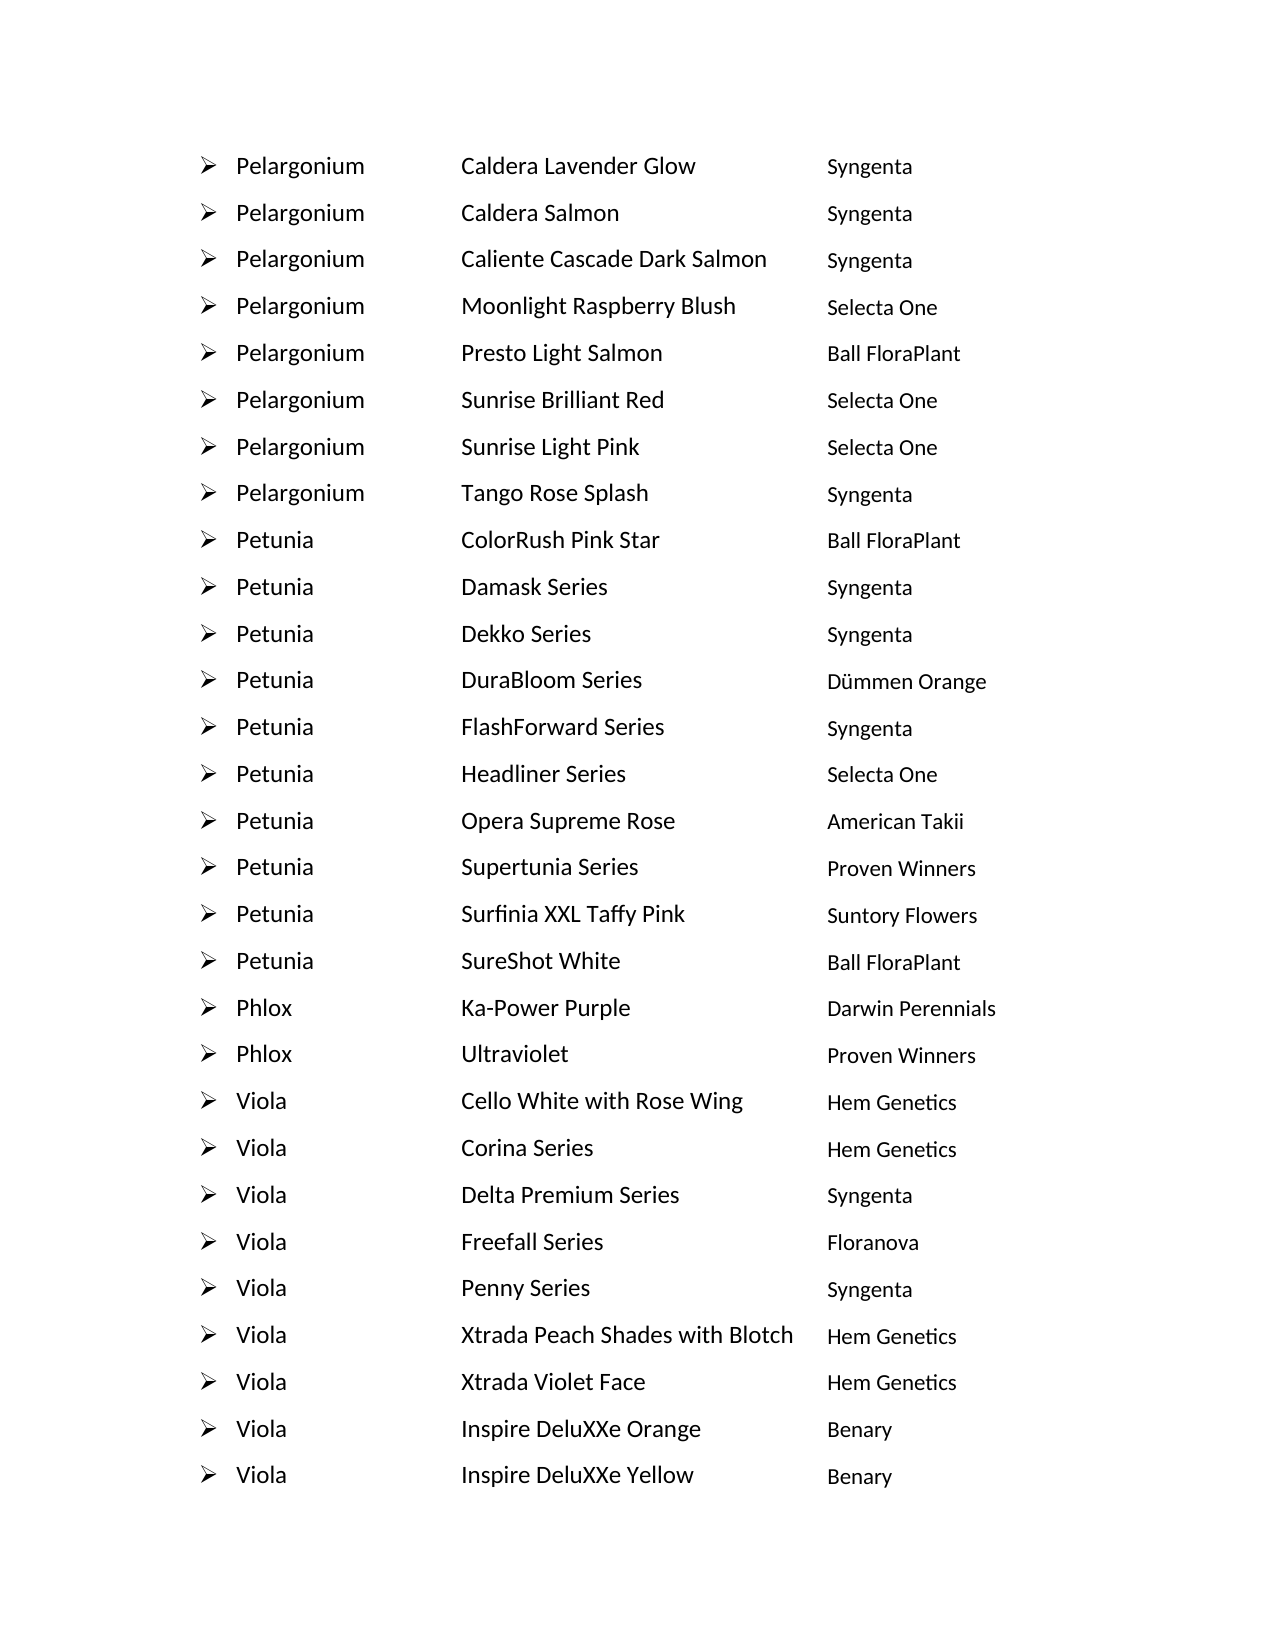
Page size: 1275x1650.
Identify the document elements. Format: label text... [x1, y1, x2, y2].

table_cell Surfinia XXL Taffy Pink [450, 882, 816, 929]
table_cell Viola [150, 1397, 450, 1443]
table_cell Syngenta [816, 1163, 1075, 1209]
table_cell Selecta One [816, 274, 1075, 321]
table_cell Phlox [150, 976, 450, 1022]
table_cell Dekko Series [450, 601, 816, 648]
table_cell Petunia [150, 601, 450, 648]
table_cell Ball FloraPlant [816, 321, 1075, 368]
table_cell Syngenta [816, 461, 1075, 508]
table_cell Pelargonium [150, 321, 450, 368]
table_cell Moonlight Raspberry Blush [450, 274, 816, 321]
table_cell Supertunia Series [450, 835, 816, 882]
table_cell Viola [150, 1303, 450, 1350]
table_cell Caldera Lavender Glow [450, 150, 816, 181]
table_cell Headliner Series [450, 742, 816, 788]
table_cell Syngenta [816, 181, 1075, 227]
table_cell Tango Rose Splash [450, 461, 816, 508]
table_cell Sunrise Light Pink [450, 414, 816, 461]
table_cell Petunia [150, 789, 450, 835]
table_cell Petunia [150, 508, 450, 555]
table_cell Cello White with Rose Wing [450, 1069, 816, 1116]
table_cell Syngenta [816, 695, 1075, 742]
table_cell Syngenta [816, 601, 1075, 648]
table_cell Damask Series [450, 555, 816, 601]
table_cell Syngenta [816, 555, 1075, 601]
table_cell Petunia [150, 742, 450, 788]
table_cell American Takii [816, 789, 1075, 835]
table_cell Pelargonium [150, 227, 450, 274]
table_cell Hem Genetics [816, 1069, 1075, 1116]
table_cell Benary [816, 1443, 1075, 1490]
table_cell Dümmen Orange [816, 648, 1075, 695]
table_cell Ka-Power Purple [450, 976, 816, 1022]
table_cell Viola [150, 1210, 450, 1256]
table_cell Caliente Cascade Dark Salmon [450, 227, 816, 274]
table_cell ColorRush Pink Star [450, 508, 816, 555]
table_cell Viola [150, 1069, 450, 1116]
table_cell Corina Series [450, 1116, 816, 1163]
table_cell Xtrada Peach Shades with Blotch [450, 1303, 816, 1350]
table_cell Petunia [150, 882, 450, 929]
table_cell Pelargonium [150, 414, 450, 461]
table_cell Petunia [150, 929, 450, 976]
table_cell Syngenta [816, 150, 1152, 181]
table_cell Sunrise Brilliant Red [450, 368, 816, 414]
table_cell Viola [150, 1350, 450, 1397]
table_cell Pelargonium [150, 368, 450, 414]
table_cell Syngenta [816, 1256, 1075, 1303]
table_cell Ball FloraPlant [816, 508, 1075, 555]
table_cell Inspire DeluXXe Orange [450, 1397, 816, 1443]
table_cell Penny Series [450, 1256, 816, 1303]
table_cell Ball FloraPlant [816, 929, 1075, 976]
table_cell Pelargonium [150, 150, 450, 181]
table_cell Delta Premium Series [450, 1163, 816, 1209]
table_cell Hem Genetics [816, 1303, 1075, 1350]
table_cell Viola [150, 1443, 450, 1490]
table_cell Pelargonium [150, 181, 450, 227]
table_cell Selecta One [816, 742, 1075, 788]
table_cell Phlox [150, 1023, 450, 1069]
table_cell Viola [150, 1256, 450, 1303]
table_cell Benary [816, 1397, 1075, 1443]
table_cell Petunia [150, 555, 450, 601]
table_cell Xtrada Violet Face [450, 1350, 816, 1397]
table_cell Pelargonium [150, 274, 450, 321]
table_cell Petunia [150, 648, 450, 695]
table_cell Viola [150, 1116, 450, 1163]
table_cell Syngenta [816, 227, 1075, 274]
table_cell Proven Winners [816, 1023, 1075, 1069]
table_cell Viola [150, 1163, 450, 1209]
table_cell Pelargonium [150, 461, 450, 508]
table_cell Hem Genetics [816, 1116, 1075, 1163]
table_cell Selecta One [816, 414, 1075, 461]
table_cell Petunia [150, 695, 450, 742]
table_cell FlashForward Series [450, 695, 816, 742]
table_cell Hem Genetics [816, 1350, 1075, 1397]
table_cell Darwin Perennials [816, 976, 1075, 1022]
table_cell Petunia [150, 835, 450, 882]
table_cell Presto Light Salmon [450, 321, 816, 368]
table_cell Freefall Series [450, 1210, 816, 1256]
table_cell Caldera Salmon [450, 181, 816, 227]
table_cell Ultraviolet [450, 1023, 816, 1069]
table_cell Selecta One [816, 368, 1075, 414]
table_cell DuraBloom Series [450, 648, 816, 695]
table_cell SureShot White [450, 929, 816, 976]
table_cell Suntory Flowers [816, 882, 1075, 929]
table_cell Floranova [816, 1210, 1075, 1256]
table_cell Inspire DeluXXe Yellow [450, 1443, 816, 1490]
table_cell Proven Winners [816, 835, 1075, 882]
table_cell Opera Supreme Rose [450, 789, 816, 835]
